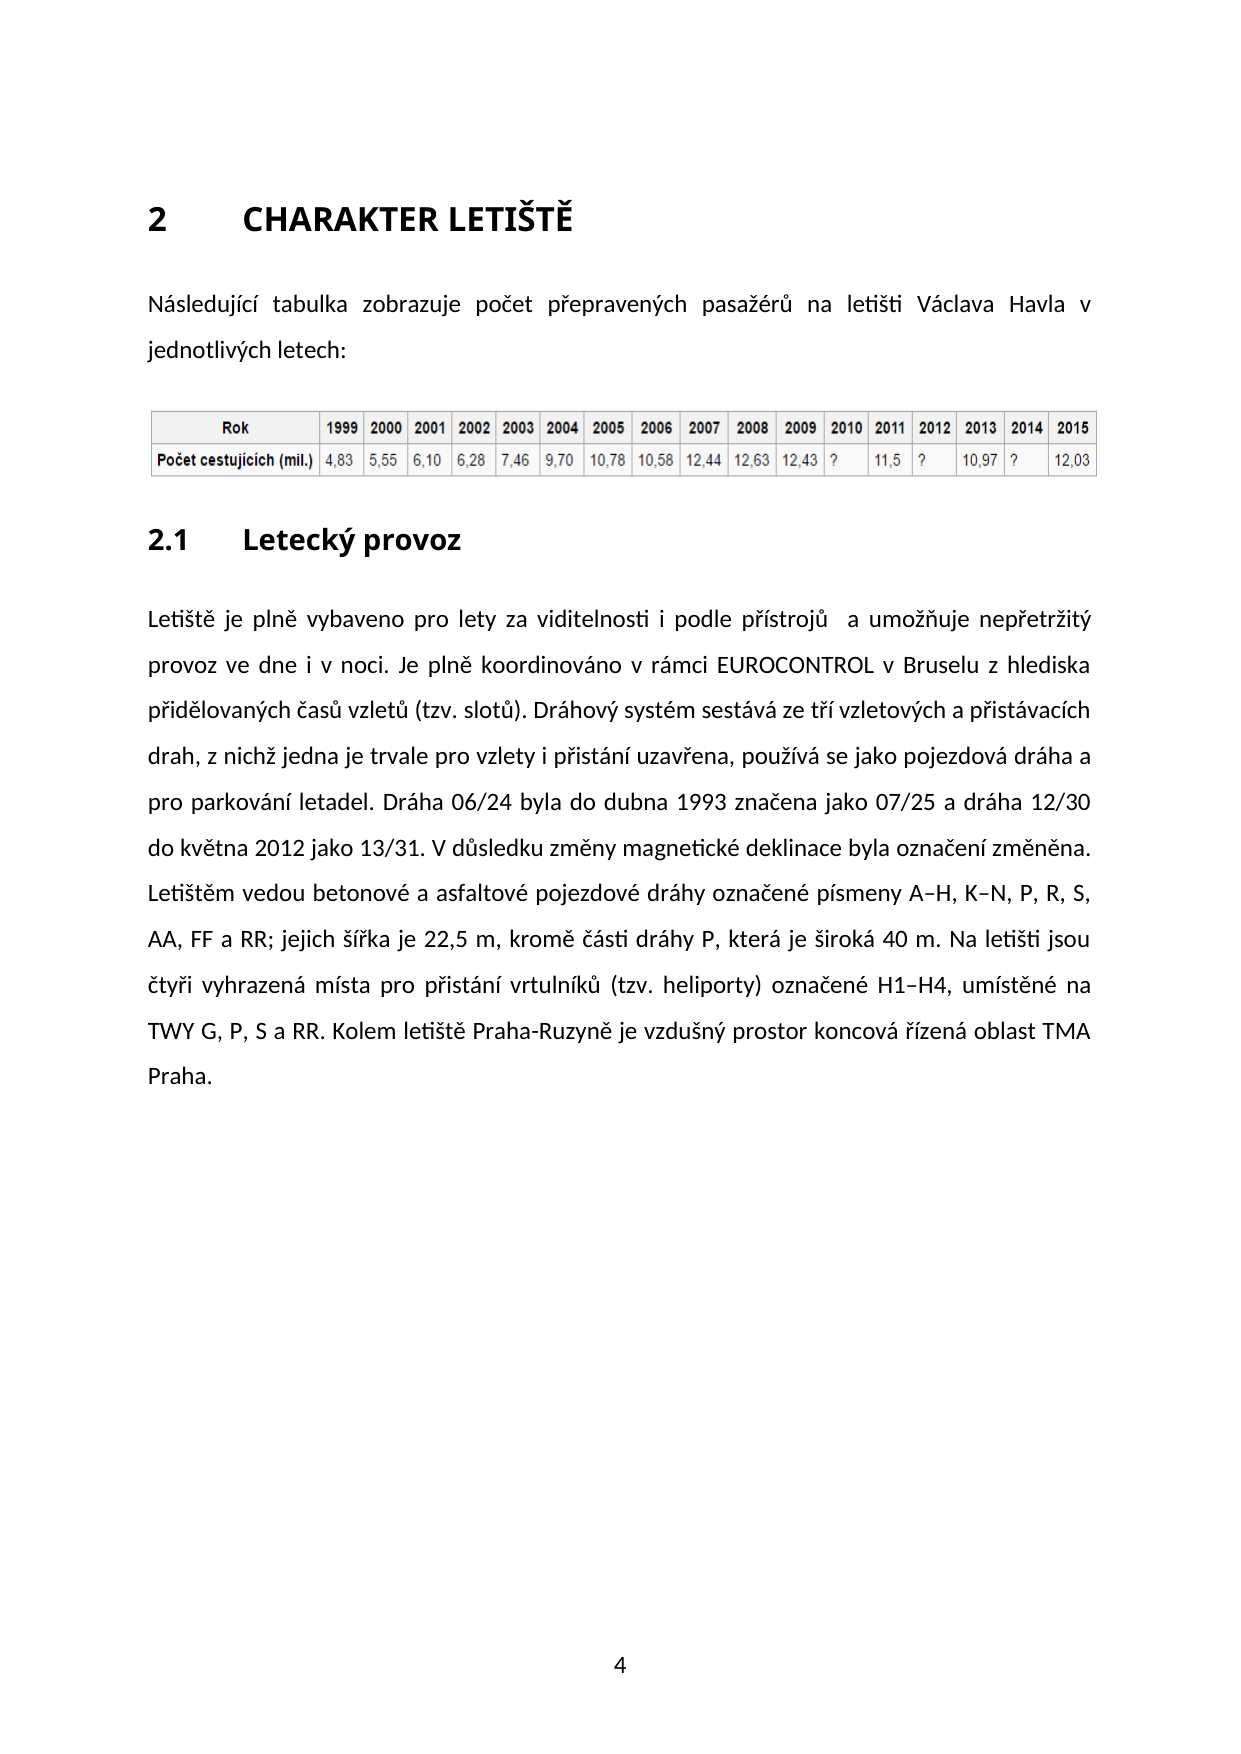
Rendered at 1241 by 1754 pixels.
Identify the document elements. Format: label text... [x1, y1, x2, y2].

subtitle Letecký provoz [148, 519, 1093, 558]
text Letiště je plně vybaveno pro lety za viditelnosti i podle přístrojů a umožňuje nepřetržitý provoz ve dne i v noci. Je plně koordinováno v rámci EUROCONTROL v Bruselu z hlediska přidělovaných časů vzletů (tzv. slotů). Dráhový systém sestává ze tří vzletových a přistávacích drah, z nichž jedna je trvale pro vzlety i přistání uzavřena, používá se jako pojezdová dráha a pro parkování letadel. Dráha 06/24 byla do dubna 1993 značena jako 07/25 a dráha 12/30 do května 2012 jako 13/31. V důsledku změny magnetické deklinace byla označení změněna. Letištěm vedou betonové a asfaltové pojezdové dráhy označené písmeny A–H, K–N, P, R, S, AA, FF a RR; jejich šířka je 22,5 m, kromě části dráhy P, která je široká 40 m. Na letišti jsou čtyři vyhrazená místa pro přistání vrtulníků (tzv. heliporty) označené H1–H4, umístěné na TWY G, P, S a RR. Kolem letiště Praha-Ruzyně je vzdušný prostor koncová řízená oblast TMA Praha. [148, 603, 1093, 1091]
text Následující tabulka zobrazuje počet přepravených pasažérů na letišti Václava Havla v jednotlivých letech: [148, 289, 1093, 365]
subtitle Charakter letiště [148, 196, 1093, 241]
picture [147, 405, 1100, 479]
